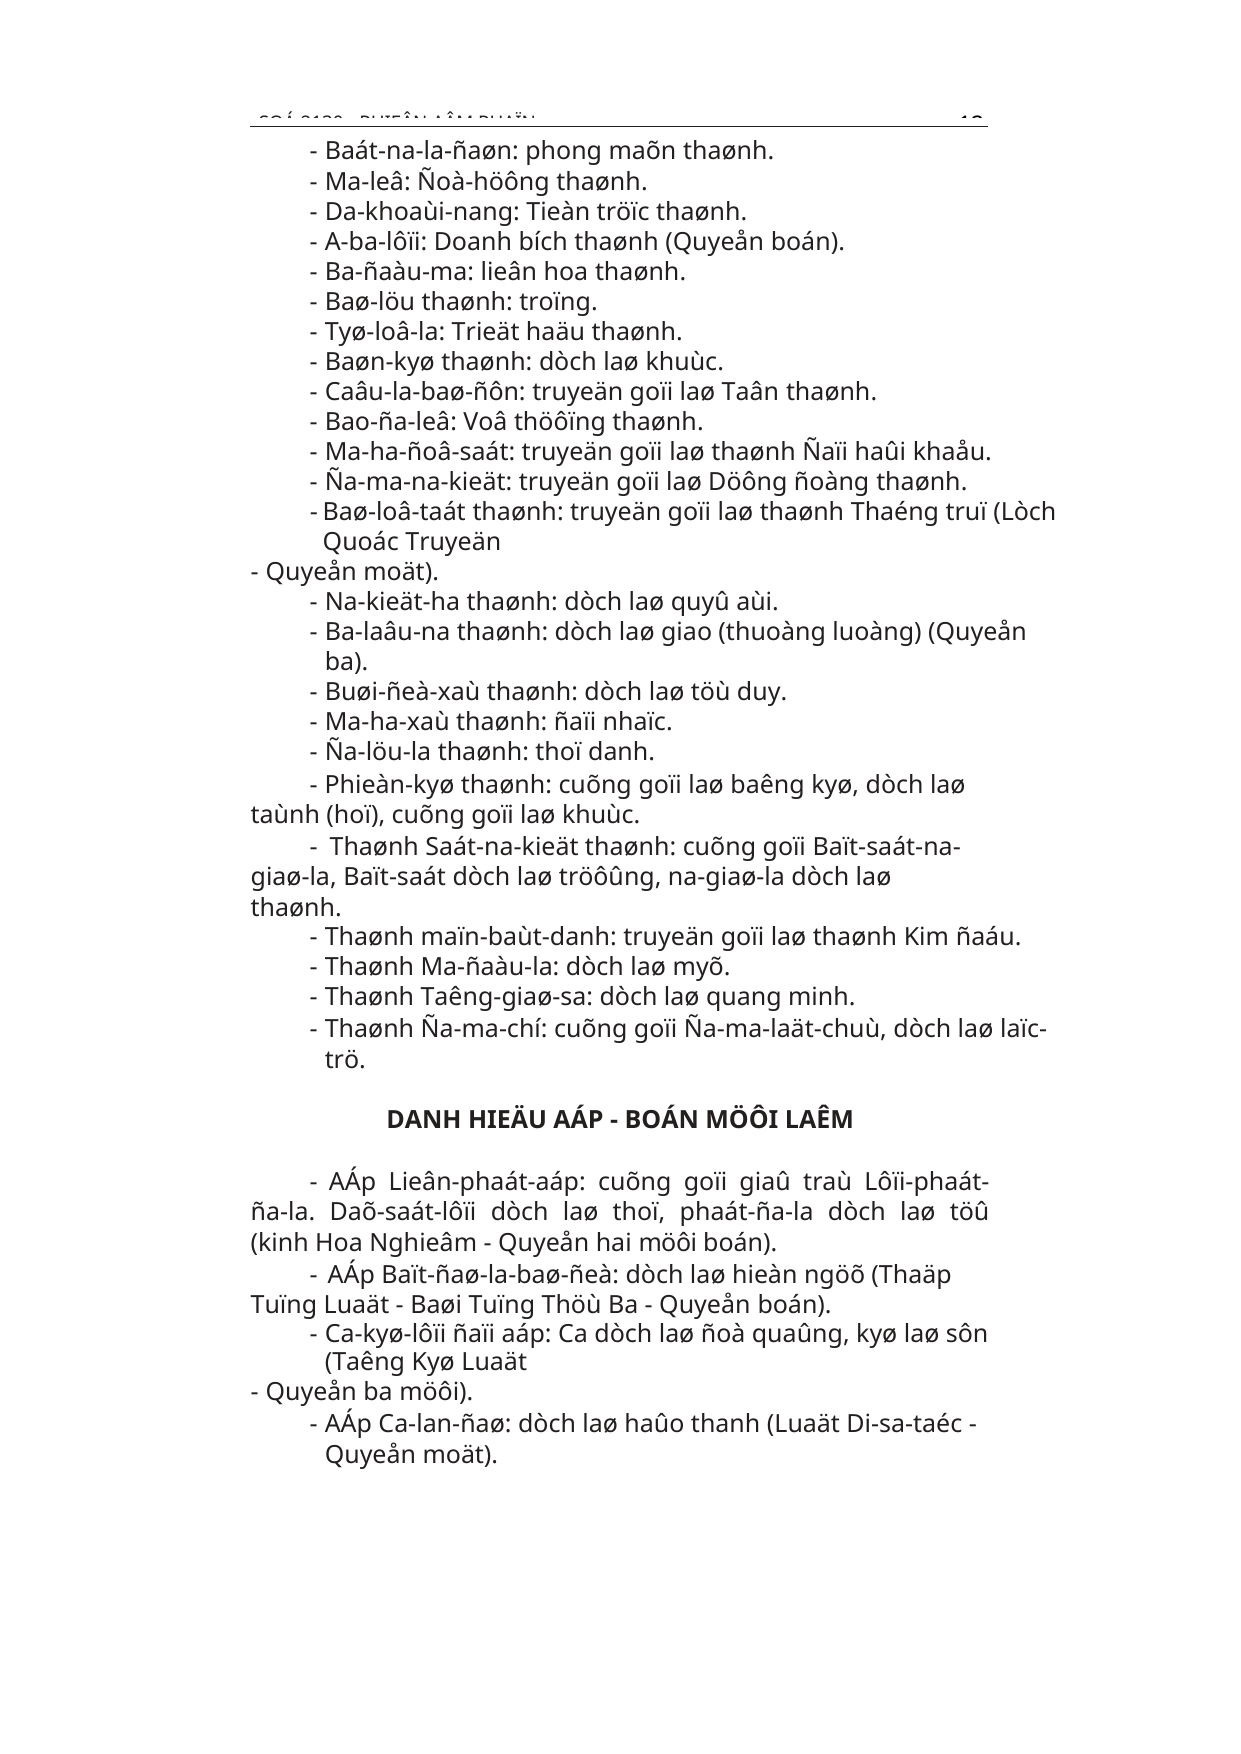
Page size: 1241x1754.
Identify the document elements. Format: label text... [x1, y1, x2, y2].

list Phieàn-kyø thaønh: cuõng goïi laø baêng kyø, dòch laø taùnh (hoï), cuõng goïi laø khuùc. [250, 768, 988, 830]
list Thaønh Taêng-giaø-sa: dòch laø quang minh. [309, 981, 1065, 1011]
list Thaønh maïn-baùt-danh: truyeän goïi laø thaønh Kim ñaáu. [309, 923, 1065, 951]
list Caâu-la-baø-ñôn: truyeän goïi laø Taân thaønh. [309, 376, 1065, 406]
list AÁp Ca-lan-ñaø: dòch laø haûo thanh (Luaät Di-sa-taéc - Quyeån moät). [309, 1406, 1065, 1470]
list Ba-ñaàu-ma: lieân hoa thaønh. [309, 256, 1065, 286]
list AÁp Baït-ñaø-la-baø-ñeà: dòch laø hieàn ngöõ (Thaäp Tuïng Luaät - Baøi Tuïng Thöù Ba - Quyeån boán). [250, 1258, 989, 1320]
list Ma-ha-xaù thaønh: ñaïi nhaïc. [309, 706, 1065, 736]
list Quyeån moät). [250, 556, 1065, 586]
list Buøi-ñeà-xaù thaønh: dòch laø töù duy. [309, 676, 1065, 706]
list Bao-ña-leâ: Voâ thöôïng thaønh. [309, 406, 1065, 436]
list Thaønh Ña-ma-chí: cuõng goïi Ña-ma-laät-chuù, dòch laø laïc-trö. [309, 1011, 1065, 1075]
list Baø-loâ-taát thaønh: truyeän goïi laø thaønh Thaéng truï (Lòch Quoác Truyeän [309, 496, 1065, 556]
list Na-kieät-ha thaønh: dòch laø quyû aùi. [309, 586, 1065, 616]
list Ña-löu-la thaønh: thoï danh. [309, 736, 1065, 767]
list Quyeån ba möôi). [250, 1376, 1065, 1406]
list A-ba-lôïi: Doanh bích thaønh (Quyeån boán). [309, 226, 1065, 256]
list AÁp Lieân-phaát-aáp: cuõng goïi giaû traù Lôïi-phaát-ña-la. Daõ-saát-lôïi dòch laø thoï, phaát-ña-la dòch laø töû (kinh Hoa Nghieâm - Quyeån hai möôi boán). [250, 1165, 990, 1258]
list Baø-löu thaønh: troïng. [309, 286, 1065, 316]
list Thaønh Ma-ñaàu-la: dòch laø myõ. [309, 951, 1065, 981]
list Ca-kyø-lôïi ñaïi aáp: Ca dòch laø ñoà quaûng, kyø laø sôn (Taêng Kyø Luaät [309, 1320, 1065, 1376]
list Baát-na-la-ñaøn: phong maõn thaønh. [309, 134, 1065, 166]
list Ma-ha-ñoâ-saát: truyeän goïi laø thaønh Ñaïi haûi khaåu. [309, 436, 1065, 466]
list Thaønh Saát-na-kieät thaønh: cuõng goïi Baït-saát-na-giaø-la, Baït-saát dòch laø tröôûng, na-giaø-la dòch laø thaønh. [250, 830, 964, 923]
list Da-khoaùi-nang: Tieàn tröïc thaønh. [309, 196, 1065, 226]
list Ma-leâ: Ñoà-höông thaønh. [309, 166, 1065, 196]
list Baøn-kyø thaønh: dòch laø khuùc. [309, 346, 1065, 376]
subtitle DANH HIEÄU AÁP - BOÁN MÖÔI LAÊM [249, 1102, 991, 1136]
list Ña-ma-na-kieät: truyeän goïi laø Döông ñoàng thaønh. [309, 466, 1065, 496]
list Ba-laâu-na thaønh: dòch laø giao (thuoàng luoàng) (Quyeån ba). [309, 616, 1065, 676]
list Tyø-loâ-la: Trieät haäu thaønh. [309, 316, 1065, 346]
